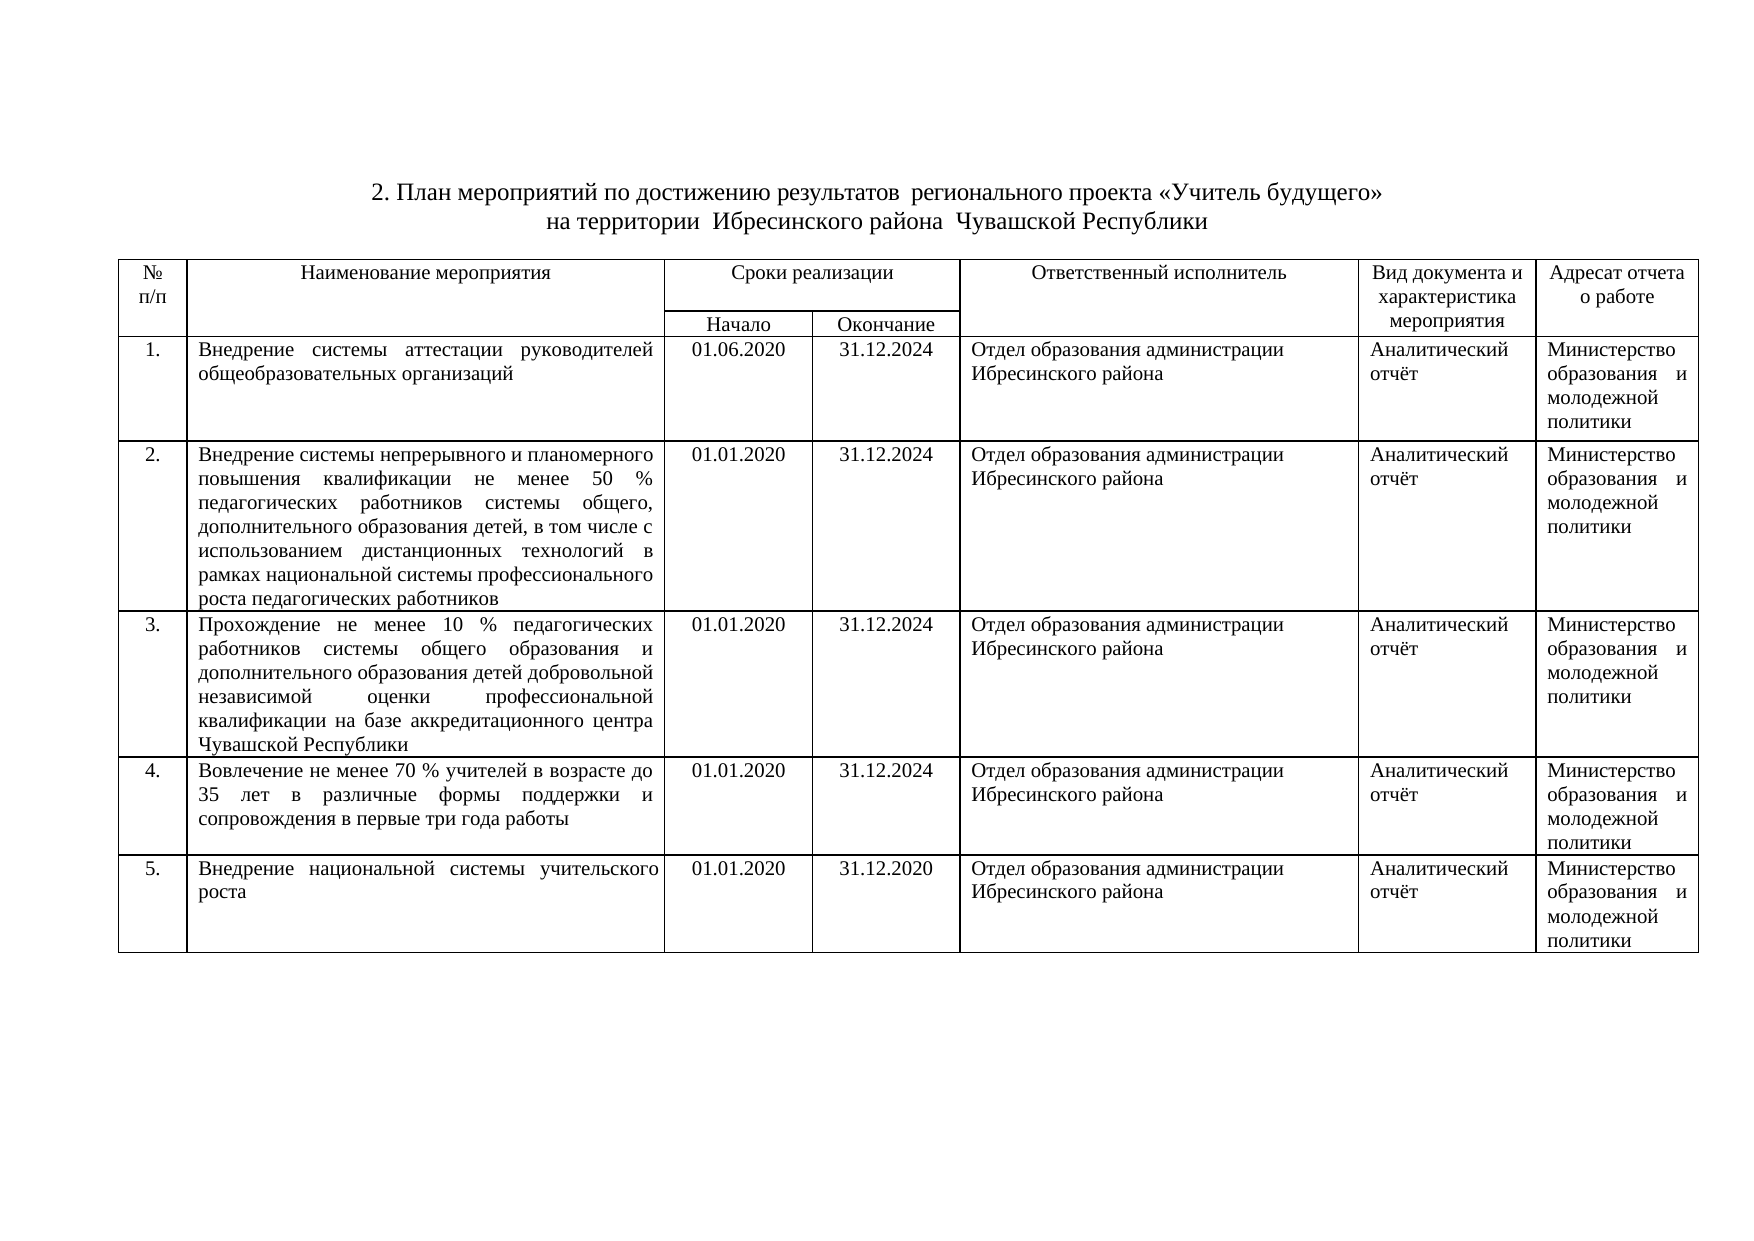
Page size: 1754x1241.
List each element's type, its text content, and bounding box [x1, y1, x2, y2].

table_header Вид документа и характеристика мероприятия [1359, 260, 1535, 336]
table_cell 01.06.2020 [665, 337, 812, 440]
table_cell 01.01.2020 [665, 612, 812, 756]
table_cell Министерство образования и молодежной политики [1537, 612, 1698, 756]
table_cell Аналитический отчёт [1359, 442, 1535, 610]
table_cell Аналитический отчёт [1359, 856, 1535, 952]
table_cell 31.12.2024 [813, 442, 959, 610]
table_cell Внедрение системы непрерывного и планомерного повышения квалификации не менее 50 % педагогических работников системы общего, дополнительного образования детей, в том числе с использованием дистанционных технологий в рамках национальной системы профессионального роста педагогических работников [188, 442, 664, 610]
table_cell Министерство образования и молодежной политики [1537, 856, 1698, 952]
table_cell 5. [119, 856, 186, 952]
table_cell 01.01.2020 [665, 442, 812, 610]
table_cell Аналитический отчёт [1359, 337, 1535, 440]
table_cell 31.12.2024 [813, 758, 959, 854]
table_cell 01.01.2020 [665, 856, 812, 952]
table_header Наименование мероприятия [188, 260, 664, 336]
table_header № п/п [119, 260, 186, 336]
table_cell Министерство образования и молодежной политики [1537, 337, 1698, 440]
table_cell 31.12.2024 [813, 337, 959, 440]
table_cell 01.01.2020 [665, 758, 812, 854]
table_cell Окончание [813, 312, 959, 336]
table_header Адресат отчета о работе [1537, 260, 1698, 336]
table_cell Отдел образования администрации Ибресинского района [961, 442, 1358, 610]
table_cell Отдел образования администрации Ибресинского района [961, 758, 1358, 854]
table_cell Отдел образования администрации Ибресинского района [961, 612, 1358, 756]
table_cell 2. [119, 442, 186, 610]
table_cell Отдел образования администрации Ибресинского района [961, 337, 1358, 440]
table_cell 3. [119, 612, 186, 756]
text на территории Ибресинского района Чувашской Республики [118, 206, 1636, 235]
table_cell Аналитический отчёт [1359, 758, 1535, 854]
table_header Ответственный исполнитель [961, 260, 1358, 336]
table_cell Аналитический отчёт [1359, 612, 1535, 756]
table_cell Прохождение не менее 10 % педагогических работников системы общего образования и дополнительного образования детей добровольной независимой оценки профессиональной квалификации на базе аккредитационного центра Чувашской Республики [188, 612, 664, 756]
table_cell Вовлечение не менее 70 % учителей в возрасте до 35 лет в различные формы поддержки и сопровождения в первые три года работы [188, 758, 664, 854]
table_cell 1. [119, 337, 186, 440]
table_cell Министерство образования и молодежной политики [1537, 442, 1698, 610]
text 2. План мероприятий по достижению результатов регионального проекта «Учитель будущего» [118, 177, 1636, 206]
table_cell Внедрение национальной системы учительского роста [188, 856, 664, 952]
table_header Сроки реализации [665, 260, 959, 310]
table_cell Начало [665, 312, 812, 336]
table_cell 31.12.2020 [813, 856, 959, 952]
table_cell Министерство образования и молодежной политики [1537, 758, 1698, 854]
table_cell 31.12.2024 [813, 612, 959, 756]
table_cell Внедрение системы аттестации руководителей общеобразовательных организаций [188, 337, 664, 440]
table_cell 4. [119, 758, 186, 854]
table_cell Отдел образования администрации Ибресинского района [961, 856, 1358, 952]
